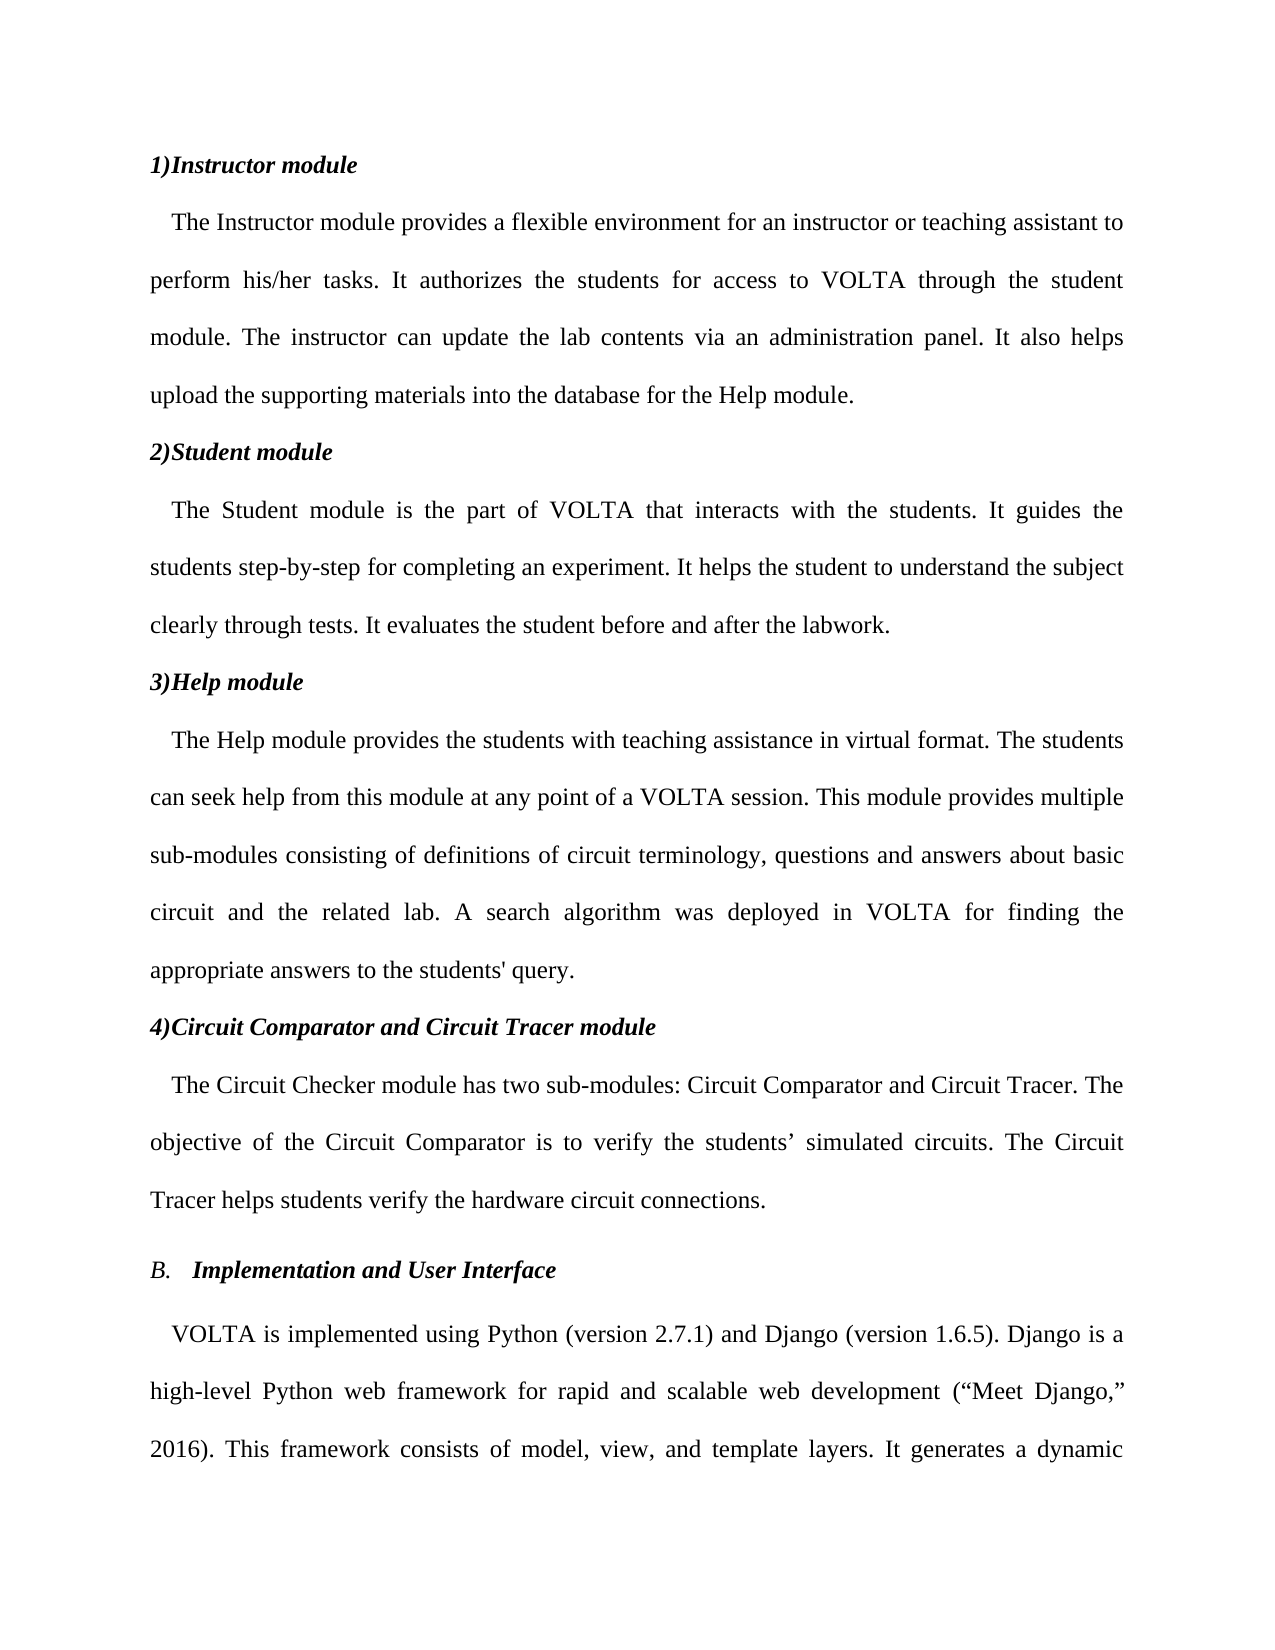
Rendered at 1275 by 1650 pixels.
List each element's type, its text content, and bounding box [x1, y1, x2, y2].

text The Instructor module provides a flexible environment for an instructor or teaching assistant to perform his/her tasks. It authorizes the students for access to VOLTA through the student module. The instructor can update the lab contents via an administration panel. It also helps upload the supporting materials into the database for the Help module. [150, 207, 1125, 409]
subtitle Implementation and User Interface [150, 1255, 1125, 1284]
text The Help module provides the students with teaching assistance in virtual format. The students can seek help from this module at any point of a VOLTA session. This module provides multiple sub-modules consisting of definitions of circuit terminology, questions and answers about basic circuit and the related lab. A search algorithm was deployed in VOLTA for finding the appropriate answers to the students' query. [150, 725, 1125, 984]
subtitle Circuit Comparator and Circuit Tracer module [150, 1012, 1125, 1041]
subtitle Student module [150, 437, 1125, 466]
text The Circuit Checker module has two sub-modules: Circuit Comparator and Circuit Tracer. The objective of the Circuit Comparator is to verify the students’ simulated circuits. The Circuit Tracer helps students verify the hardware circuit connections. [150, 1070, 1125, 1214]
subtitle Help module [150, 667, 1125, 696]
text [150, 1319, 1125, 1462]
subtitle Instructor module [150, 150, 1125, 179]
text The Student module is the part of VOLTA that interacts with the students. It guides the students step-by-step for completing an experiment. It helps the student to understand the subject clearly through tests. It evaluates the student before and after the labwork. [150, 495, 1125, 639]
